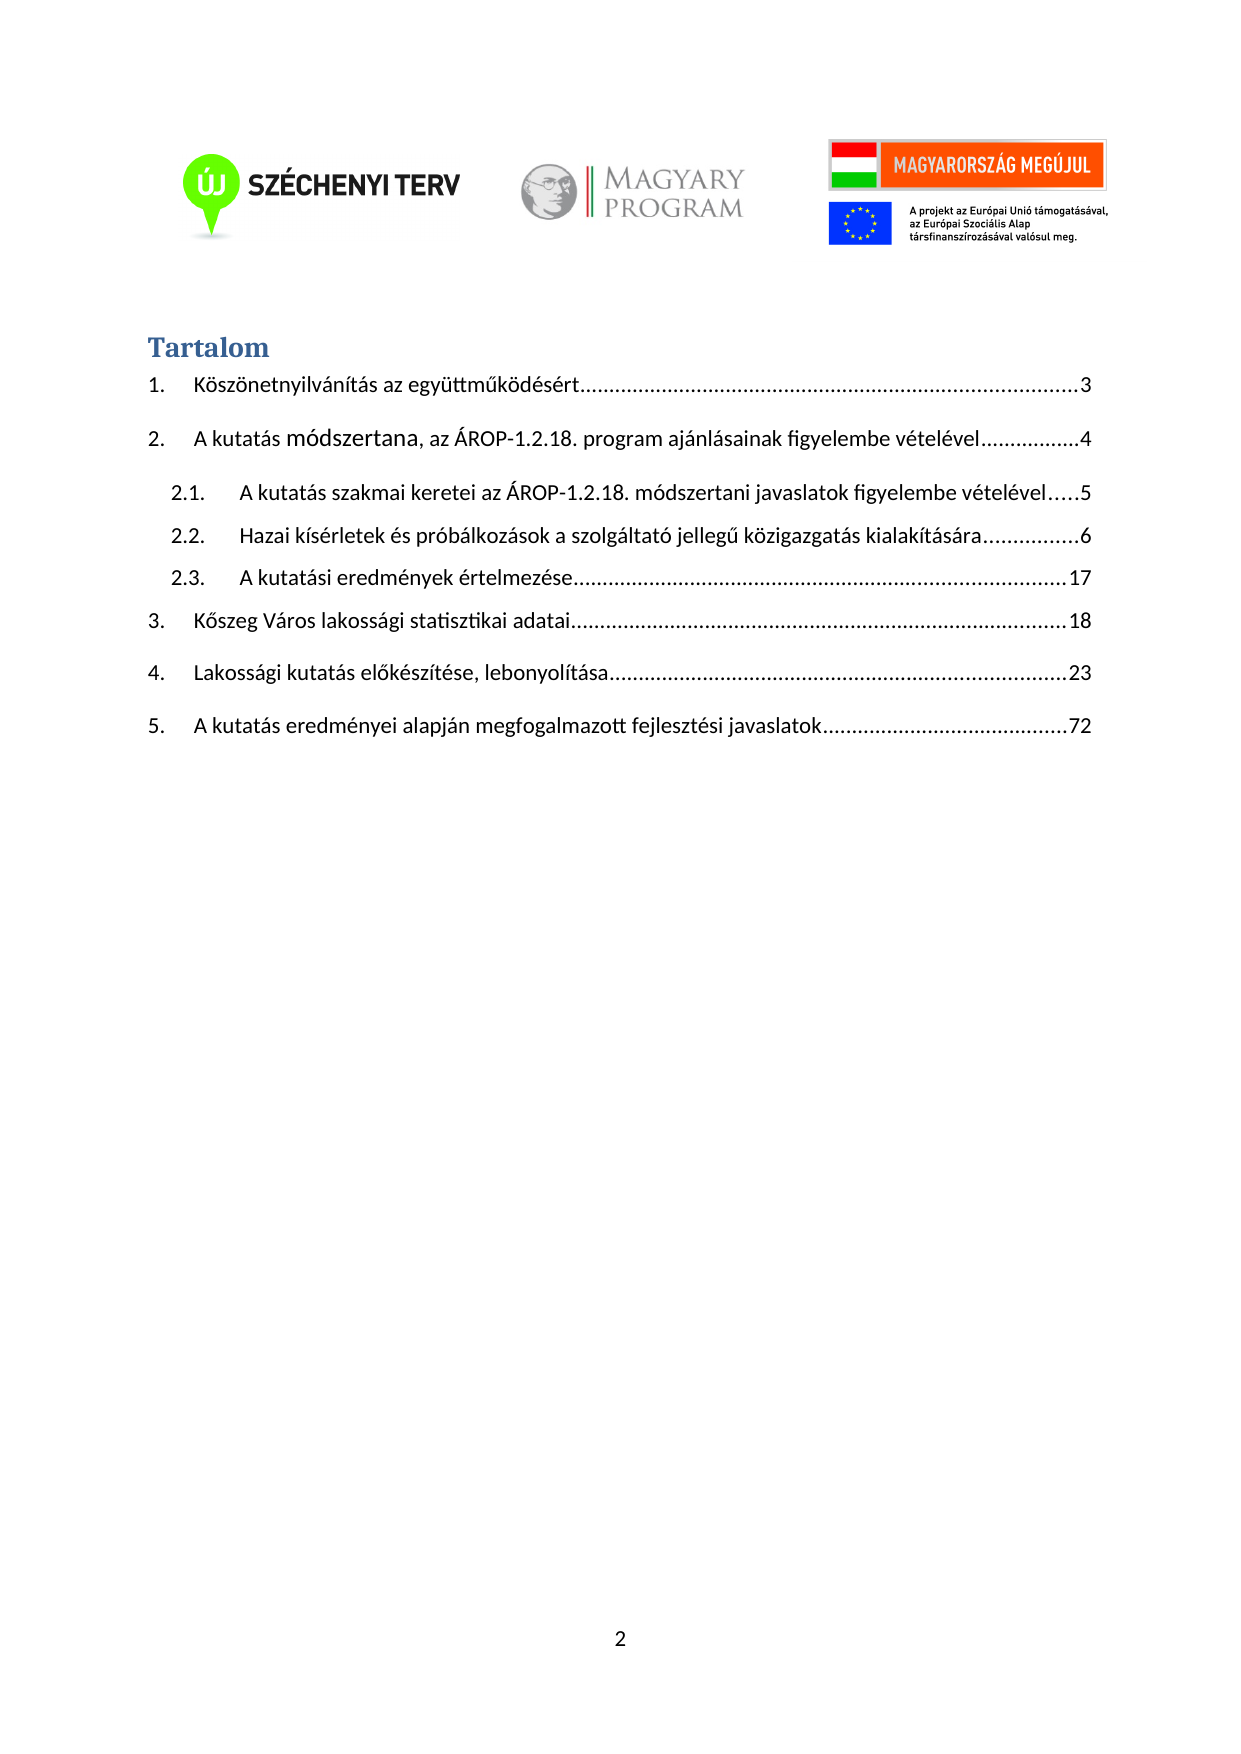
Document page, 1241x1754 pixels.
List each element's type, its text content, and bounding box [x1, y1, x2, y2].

text 4. Lakossági kutatás előkészítése, lebonyolítása 23 [148, 658, 1093, 686]
text 2. A kutatás módszertana, az ÁROP-1.2.18. program ajánlásainak figyelembe vételével 4 [148, 422, 1093, 453]
subtitle Tartalom [148, 222, 1093, 365]
text 3. Kőszeg Város lakossági statisztikai adatai 18 [148, 606, 1093, 634]
picture [178, 104, 1147, 275]
text 1. Köszönetnyilvánítás az együttműködésért 3 [148, 370, 1093, 398]
text 2.2. Hazai kísérletek és próbálkozások a szolgáltató jellegű közigazgatás kialakítására 6 [171, 521, 1093, 549]
text 2.1. A kutatás szakmai keretei az ÁROP-1.2.18. módszertani javaslatok figyelembe vételével 5 [171, 478, 1093, 506]
text 2.3. A kutatási eredmények értelmezése 17 [171, 563, 1093, 591]
text 5. A kutatás eredményei alapján megfogalmazott fejlesztési javaslatok 72 [148, 711, 1093, 739]
